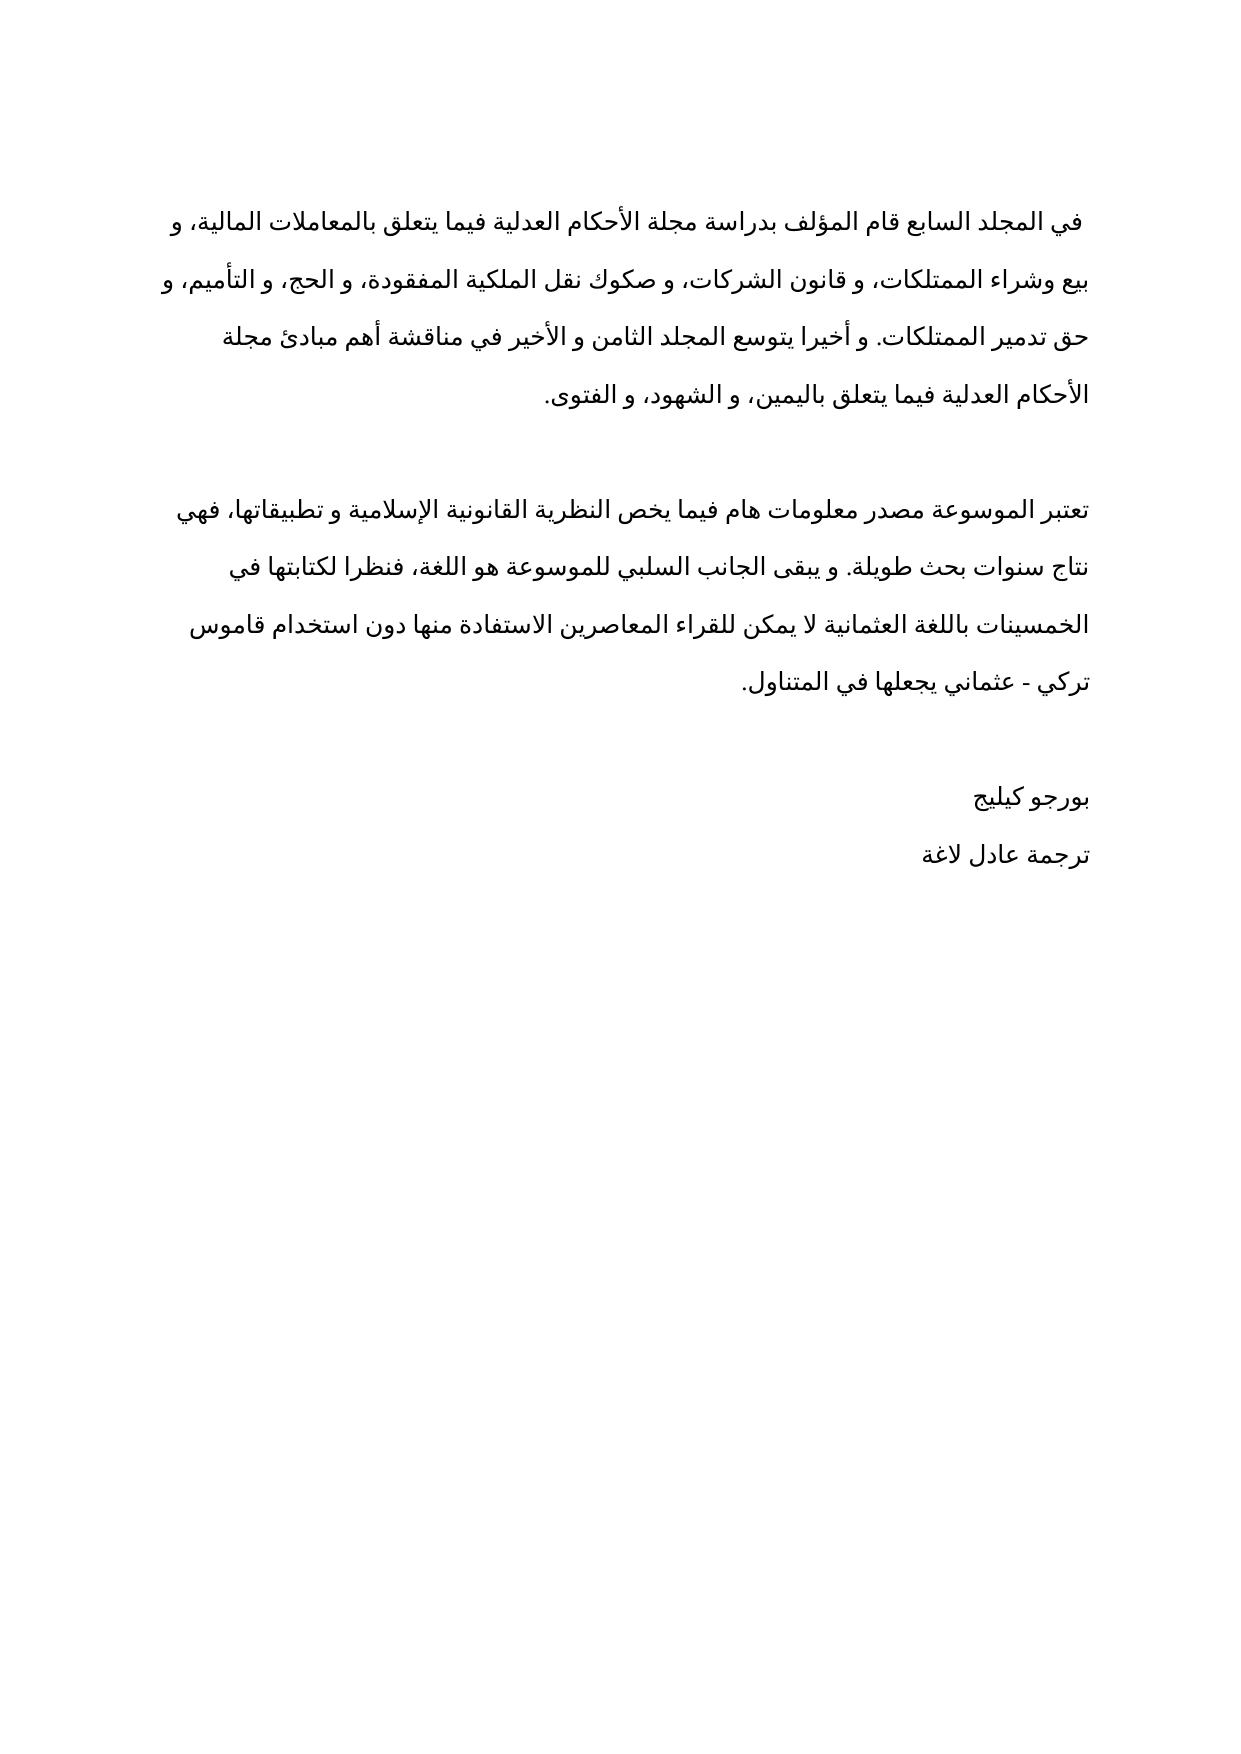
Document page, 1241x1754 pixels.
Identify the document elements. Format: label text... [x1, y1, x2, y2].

text ترجمة عادل لاغة [150, 840, 1090, 869]
text بورجو كيليج [150, 782, 1090, 811]
text في المجلد السابع قام المؤلف بدراسة مجلة الأحكام العدلية فيما يتعلق بالمعاملات المالية، و بيع وشراء الممتلكات، و قانون الشركات، و صكوك نقل الملكية المفقودة، و الحج، و التأميم، و حق تدمير الممتلكات. و أخيرا يتوسع المجلد الثامن و الأخير في مناقشة أهم مبادئ مجلة الأحكام العدلية فيما يتعلق باليمين، و الشهود، و الفتوى. [150, 207, 1090, 409]
text تعتبر الموسوعة مصدر معلومات هام فيما يخص النظرية القانونية الإسلامية و تطبيقاتها، فهي نتاج سنوات بحث طويلة. و يبقى الجانب السلبي للموسوعة هو اللغة، فنظرا لكتابتها في الخمسينات باللغة العثمانية لا يمكن للقراء المعاصرين الاستفادة منها دون استخدام قاموس تركي - عثماني يجعلها في المتناول. [150, 495, 1090, 696]
